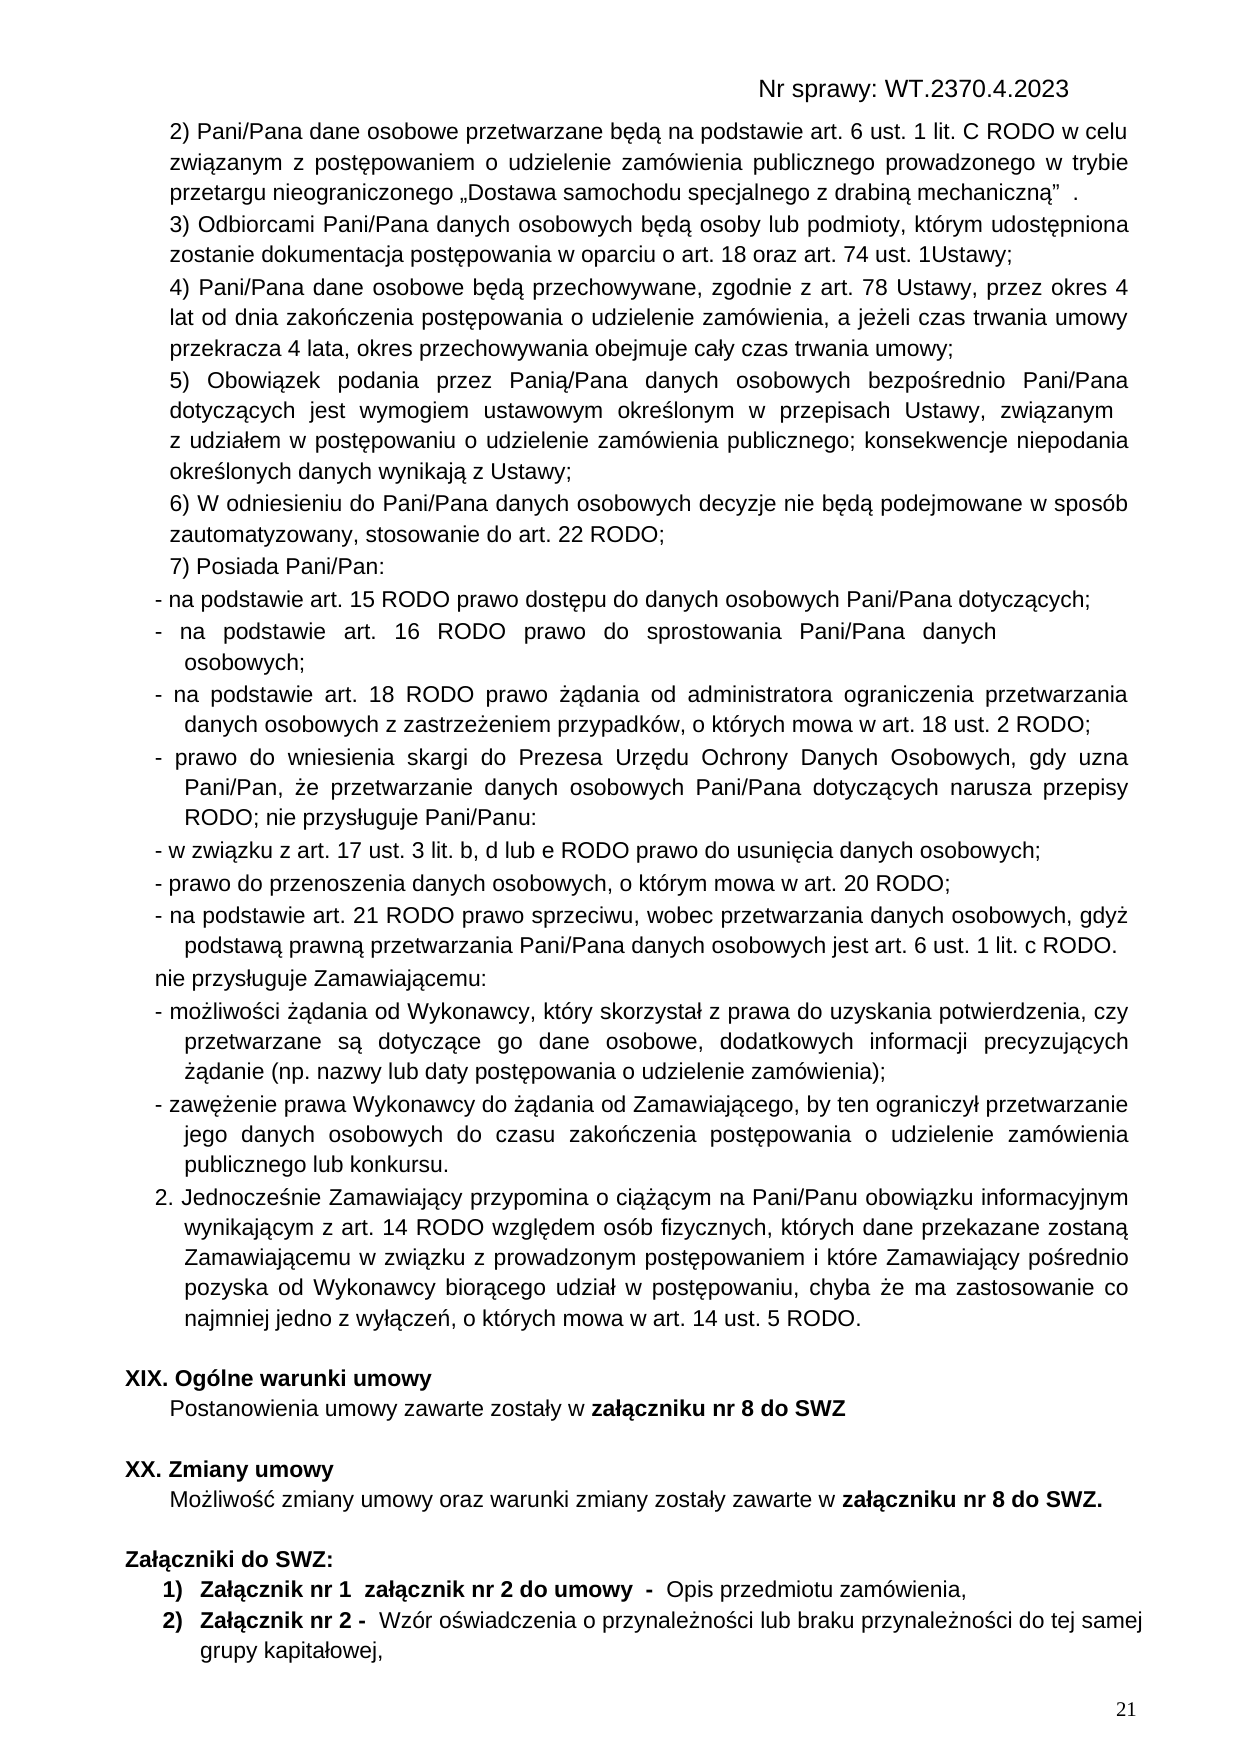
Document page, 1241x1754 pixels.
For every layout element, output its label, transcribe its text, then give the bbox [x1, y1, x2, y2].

text - na podstawie art. 16 RODO prawo do sprostowania Pani/Pana danych osobowych; [154, 618, 997, 675]
text XX. Zmiany umowy [125, 1456, 1143, 1482]
text Możliwość zmiany umowy oraz warunki zmiany zostały zawarte w załączniku nr 8 do SWZ. [169, 1486, 1143, 1512]
text 4) Pani/Pana dane osobowe będą przechowywane, zgodnie z art. 78 Ustawy, przez okres 4 lat od dnia zakończenia postępowania o udzielenie zamówienia, a jeżeli czas trwania umowy przekracza 4 lata, okres przechowywania obejmuje cały czas trwania umowy; [169, 274, 1129, 361]
text - w związku z art. 17 ust. 3 lit. b, d lub e RODO prawo do usunięcia danych osobowych; [154, 837, 1129, 863]
text - na podstawie art. 18 RODO prawo żądania od administratora ograniczenia przetwarzania danych osobowych z zastrzeżeniem przypadków, o których mowa w art. 18 ust. 2 RODO; [154, 681, 1129, 738]
text - na podstawie art. 21 RODO prawo sprzeciwu, wobec przetwarzania danych osobowych, gdyż podstawą prawną przetwarzania Pani/Pana danych osobowych jest art. 6 ust. 1 lit. c RODO. [154, 902, 1129, 959]
text 5) Obowiązek podania przez Panią/Pana danych osobowych bezpośrednio Pani/Pana dotyczących jest wymogiem ustawowym określonym w przepisach Ustawy, związanym z udziałem w postępowaniu o udzielenie zamówienia publicznego; konsekwencje niepodania określonych danych wynikają z Ustawy; [169, 367, 1129, 484]
text - na podstawie art. 15 RODO prawo dostępu do danych osobowych Pani/Pana dotyczących; [154, 586, 1129, 612]
text 2. Jednocześnie Zamawiający przypomina o ciążącym na Pani/Panu obowiązku informacyjnym wynikającym z art. 14 RODO względem osób fizycznych, których dane przekazane zostaną Zamawiającemu w związku z prowadzonym postępowaniem i które Zamawiający pośrednio pozyska od Wykonawcy biorącego udział w postępowaniu, chyba że ma zastosowanie co najmniej jedno z wyłączeń, o których mowa w art. 14 ust. 5 RODO. [154, 1184, 1129, 1331]
text - prawo do przenoszenia danych osobowych, o którym mowa w art. 20 RODO; [154, 869, 1129, 896]
list Załącznik nr 1 załącznik nr 2 do umowy - Opis przedmiotu zamówienia, [162, 1576, 1143, 1603]
text - zawężenie prawa Wykonawcy do żądania od Zamawiającego, by ten ograniczył przetwarzanie jego danych osobowych do czasu zakończenia postępowania o udzielenie zamówienia publicznego lub konkursu. [154, 1091, 1129, 1177]
text - prawo do wniesienia skargi do Prezesa Urzędu Ochrony Danych Osobowych, gdy uzna Pani/Pan, że przetwarzanie danych osobowych Pani/Pana dotyczących narusza przepisy RODO; nie przysługuje Pani/Panu: [154, 744, 1129, 831]
list Załącznik nr 2 - Wzór oświadczenia o przynależności lub braku przynależności do tej samej grupy kapitałowej, [162, 1607, 1143, 1663]
text Załączniki do SWZ: [125, 1546, 1143, 1572]
text 2) Pani/Pana dane osobowe przetwarzane będą na podstawie art. 6 ust. 1 lit. C RODO w celu związanym z postępowaniem o udzielenie zamówienia publicznego prowadzonego w trybie przetargu nieograniczonego „Dostawa samochodu specjalnego z drabiną mechaniczną” . [169, 118, 1129, 205]
text - możliwości żądania od Wykonawcy, który skorzystał z prawa do uzyskania potwierdzenia, czy przetwarzane są dotyczące go dane osobowe, dodatkowych informacji precyzujących żądanie (np. nazwy lub daty postępowania o udzielenie zamówienia); [154, 998, 1129, 1084]
text 6) W odniesieniu do Pani/Pana danych osobowych decyzje nie będą podejmowane w sposób zautomatyzowany, stosowanie do art. 22 RODO; [169, 490, 1129, 547]
text 7) Posiada Pani/Pan: [169, 553, 1129, 579]
text 3) Odbiorcami Pani/Pana danych osobowych będą osoby lub podmioty, którym udostępniona zostanie dokumentacja postępowania w oparciu o art. 18 oraz art. 74 ust. 1Ustawy; [169, 211, 1129, 268]
text nie przysługuje Zamawiającemu: [154, 965, 1129, 991]
text XIX. Ogólne warunki umowy [125, 1365, 1143, 1391]
text Postanowienia umowy zawarte zostały w załączniku nr 8 do SWZ [169, 1395, 1143, 1421]
